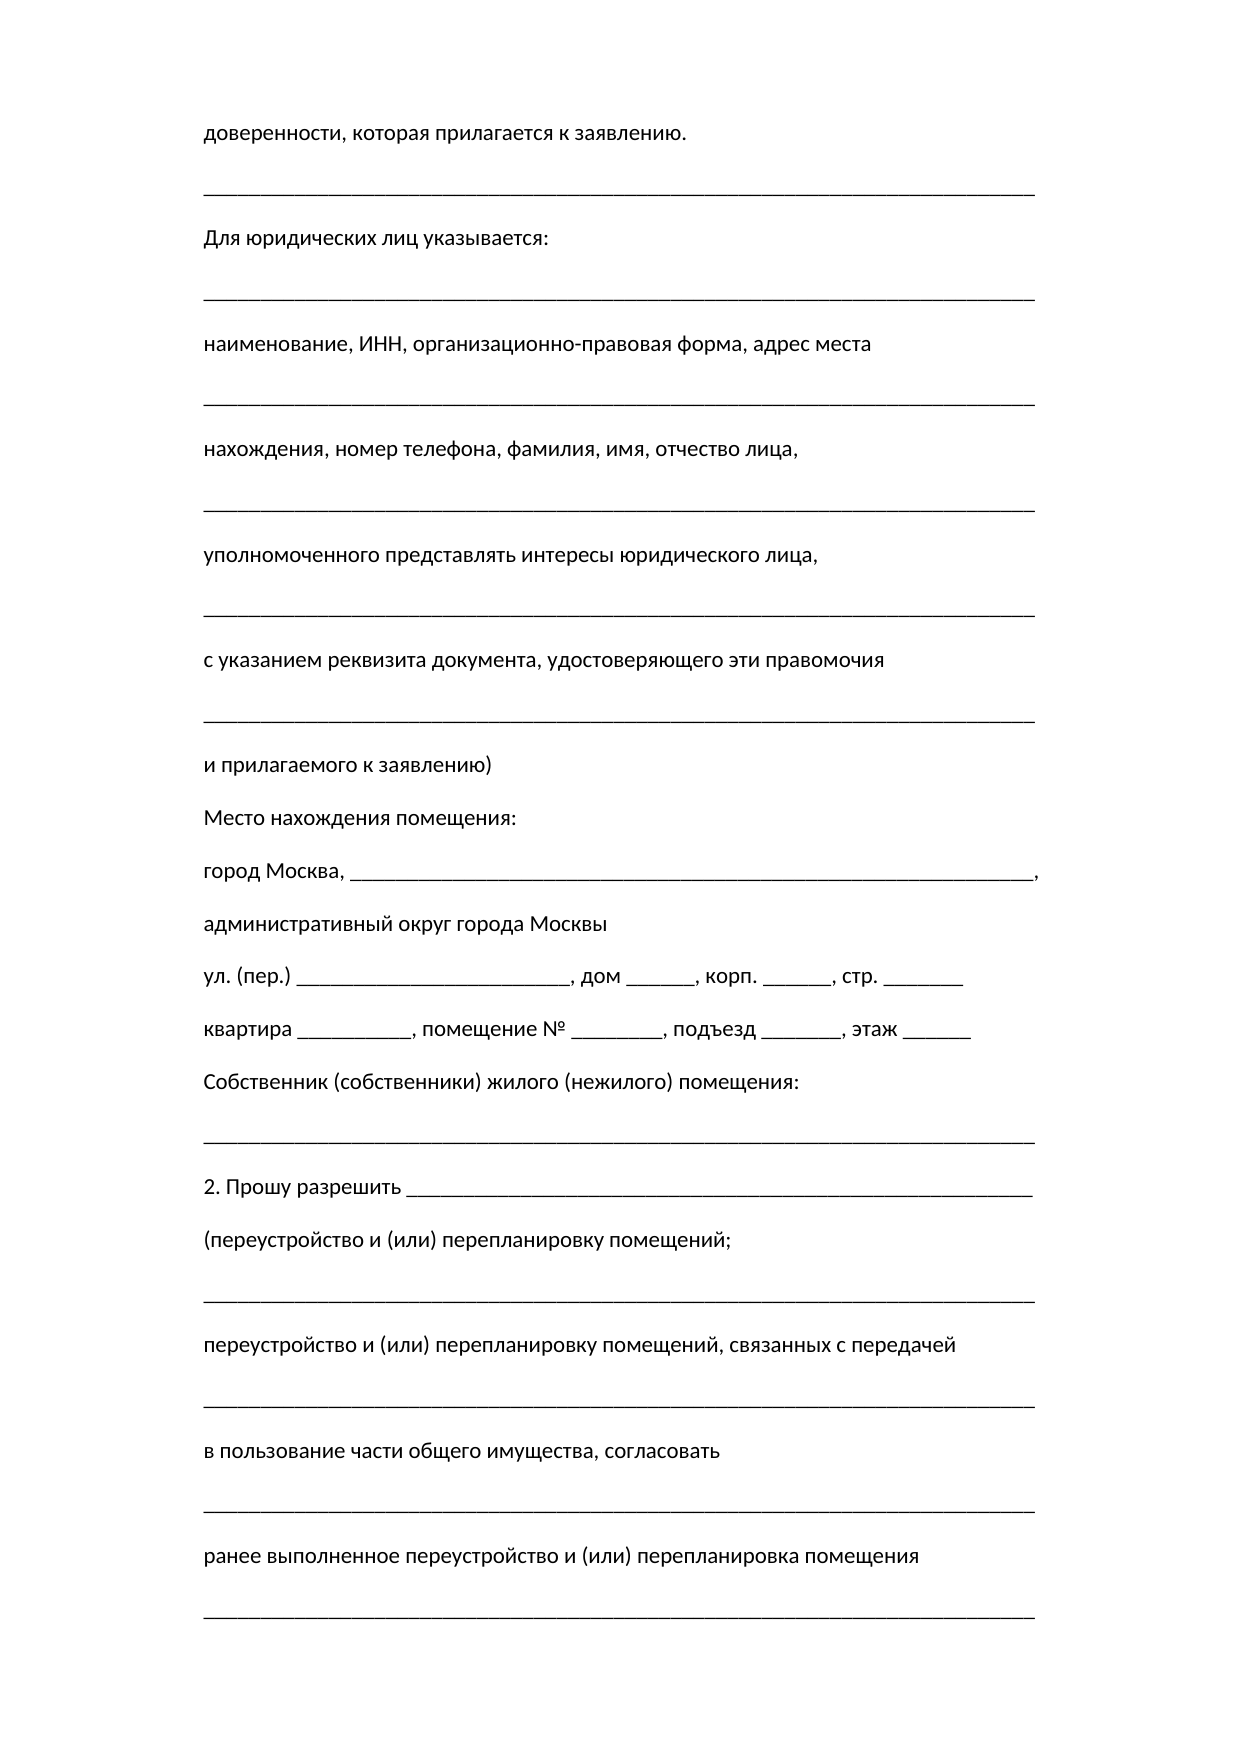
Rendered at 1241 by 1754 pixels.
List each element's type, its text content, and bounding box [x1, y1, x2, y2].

table_cell город Москва, ____________________________________________________________, [192, 856, 1137, 909]
table_cell Собственник (собственники) жилого (нежилого) помещения: [192, 1067, 1137, 1119]
table_cell _________________________________________________________________________ [192, 276, 1137, 329]
table_cell доверенности, которая прилагается к заявлению. [192, 118, 1137, 171]
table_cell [192, 1594, 1137, 1622]
table_cell _________________________________________________________________________ [192, 382, 1137, 434]
table_cell _________________________________________________________________________ [192, 487, 1137, 540]
table_cell _________________________________________________________________________ [192, 698, 1137, 751]
table_cell уполномоченного представлять интересы юридического лица, [192, 540, 1137, 592]
table_cell _________________________________________________________________________ [192, 1383, 1137, 1436]
table_cell и прилагаемого к заявлению) [192, 751, 1137, 803]
table_cell административный округ города Москвы [192, 909, 1137, 961]
table_cell Место нахождения помещения: [192, 803, 1137, 856]
table_cell _________________________________________________________________________ [192, 1278, 1137, 1330]
table_cell нахождения, номер телефона, фамилия, имя, отчество лица, [192, 434, 1137, 487]
table_cell 2. Прошу разрешить _______________________________________________________ [192, 1172, 1137, 1225]
table_cell переустройство и (или) перепланировку помещений, связанных с передачей [192, 1330, 1137, 1383]
table_cell (переустройство и (или) перепланировку помещений; [192, 1225, 1137, 1278]
table_cell ул. (пер.) ________________________, дом ______, корп. ______, стр. _______ [192, 961, 1137, 1014]
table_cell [192, 1489, 1137, 1541]
table_cell ранее выполненное переустройство и (или) перепланировка помещения [192, 1541, 1137, 1594]
table_cell квартира __________, помещение № ________, подъезд _______, этаж ______ [192, 1014, 1137, 1067]
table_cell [192, 171, 1137, 223]
table_cell с указанием реквизита документа, удостоверяющего эти правомочия [192, 645, 1137, 698]
table_cell _________________________________________________________________________ [192, 593, 1137, 645]
table_cell наименование, ИНН, организационно-правовая форма, адрес места [192, 329, 1137, 382]
table_cell в пользование части общего имущества, согласовать [192, 1436, 1137, 1488]
table_cell _________________________________________________________________________ [192, 1120, 1137, 1172]
table_cell Для юридических лиц указывается: [192, 224, 1137, 276]
